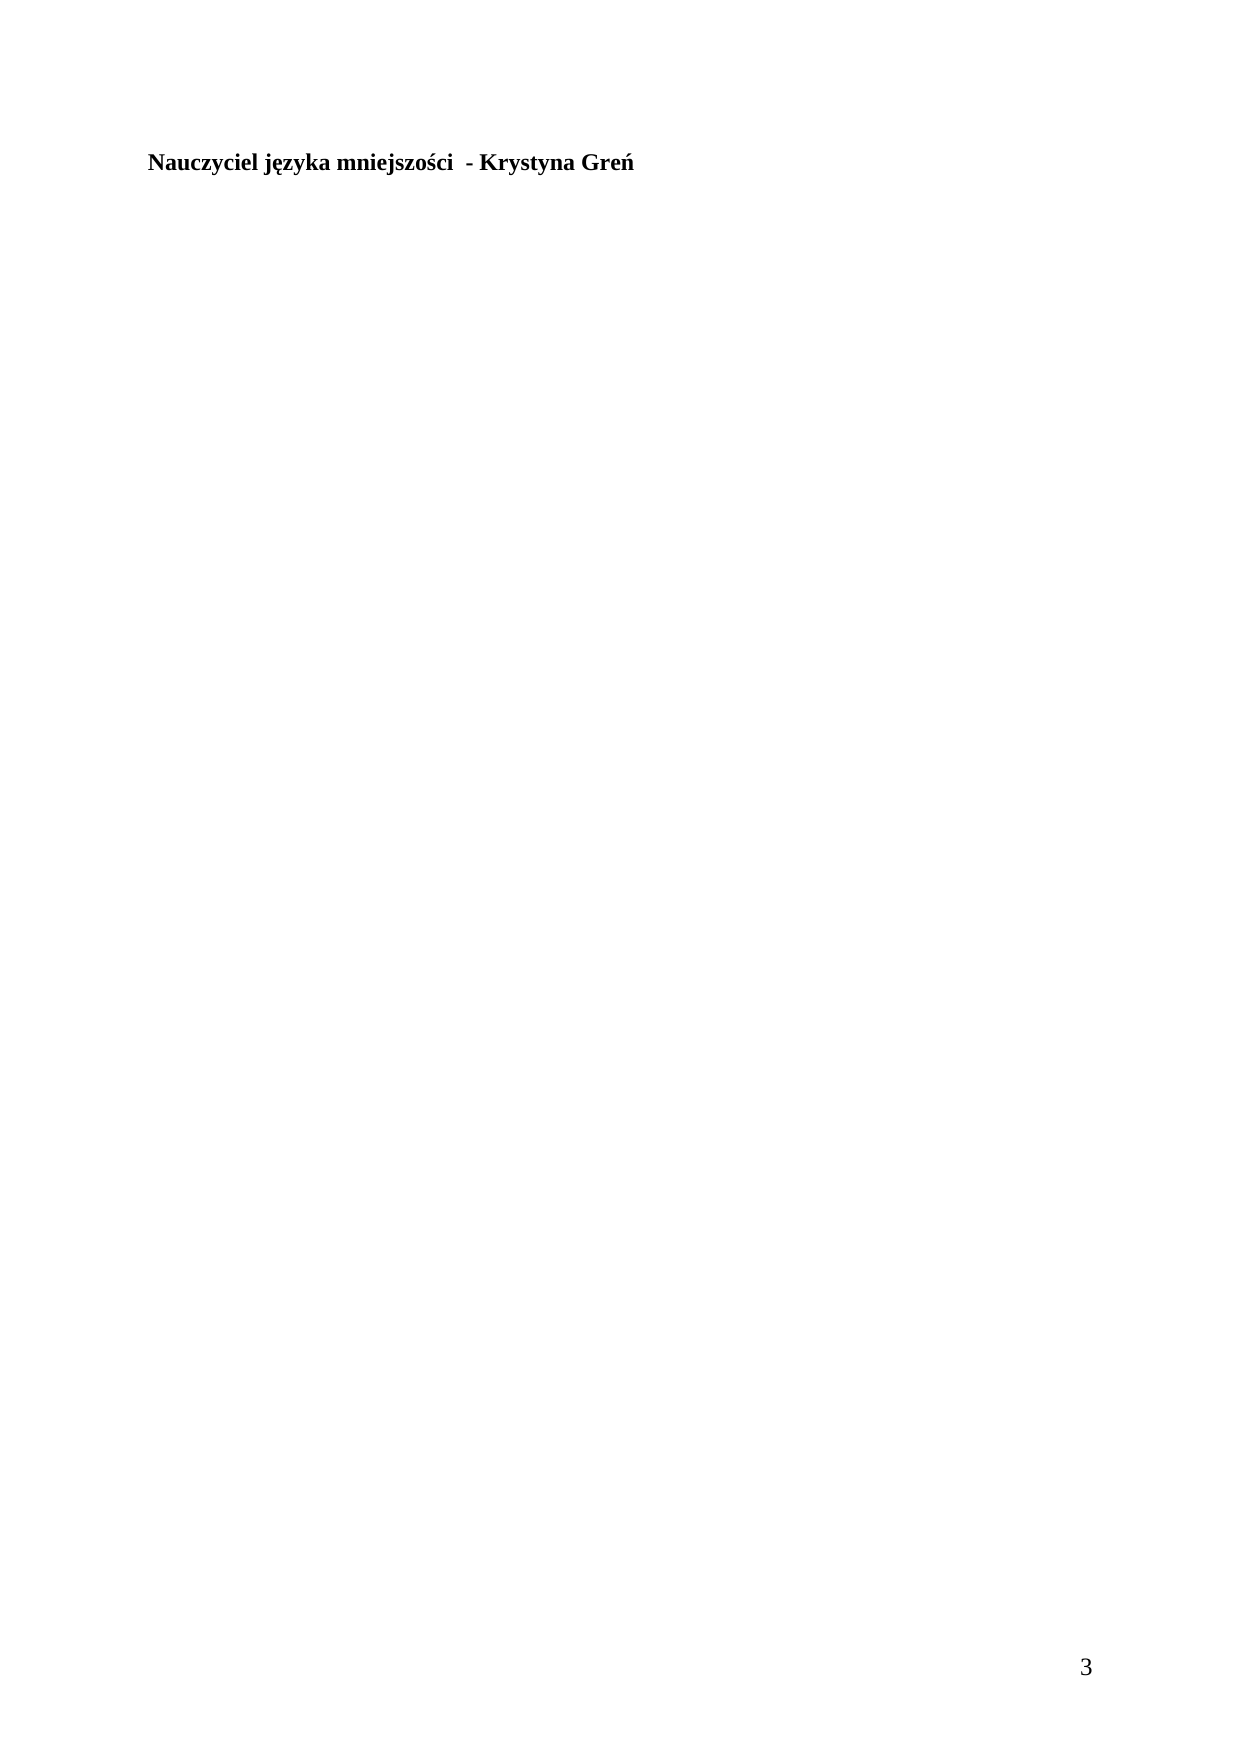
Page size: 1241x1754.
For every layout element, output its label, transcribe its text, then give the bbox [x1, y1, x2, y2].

text Nauczyciel języka mniejszości - Krystyna Greń [148, 148, 1093, 175]
